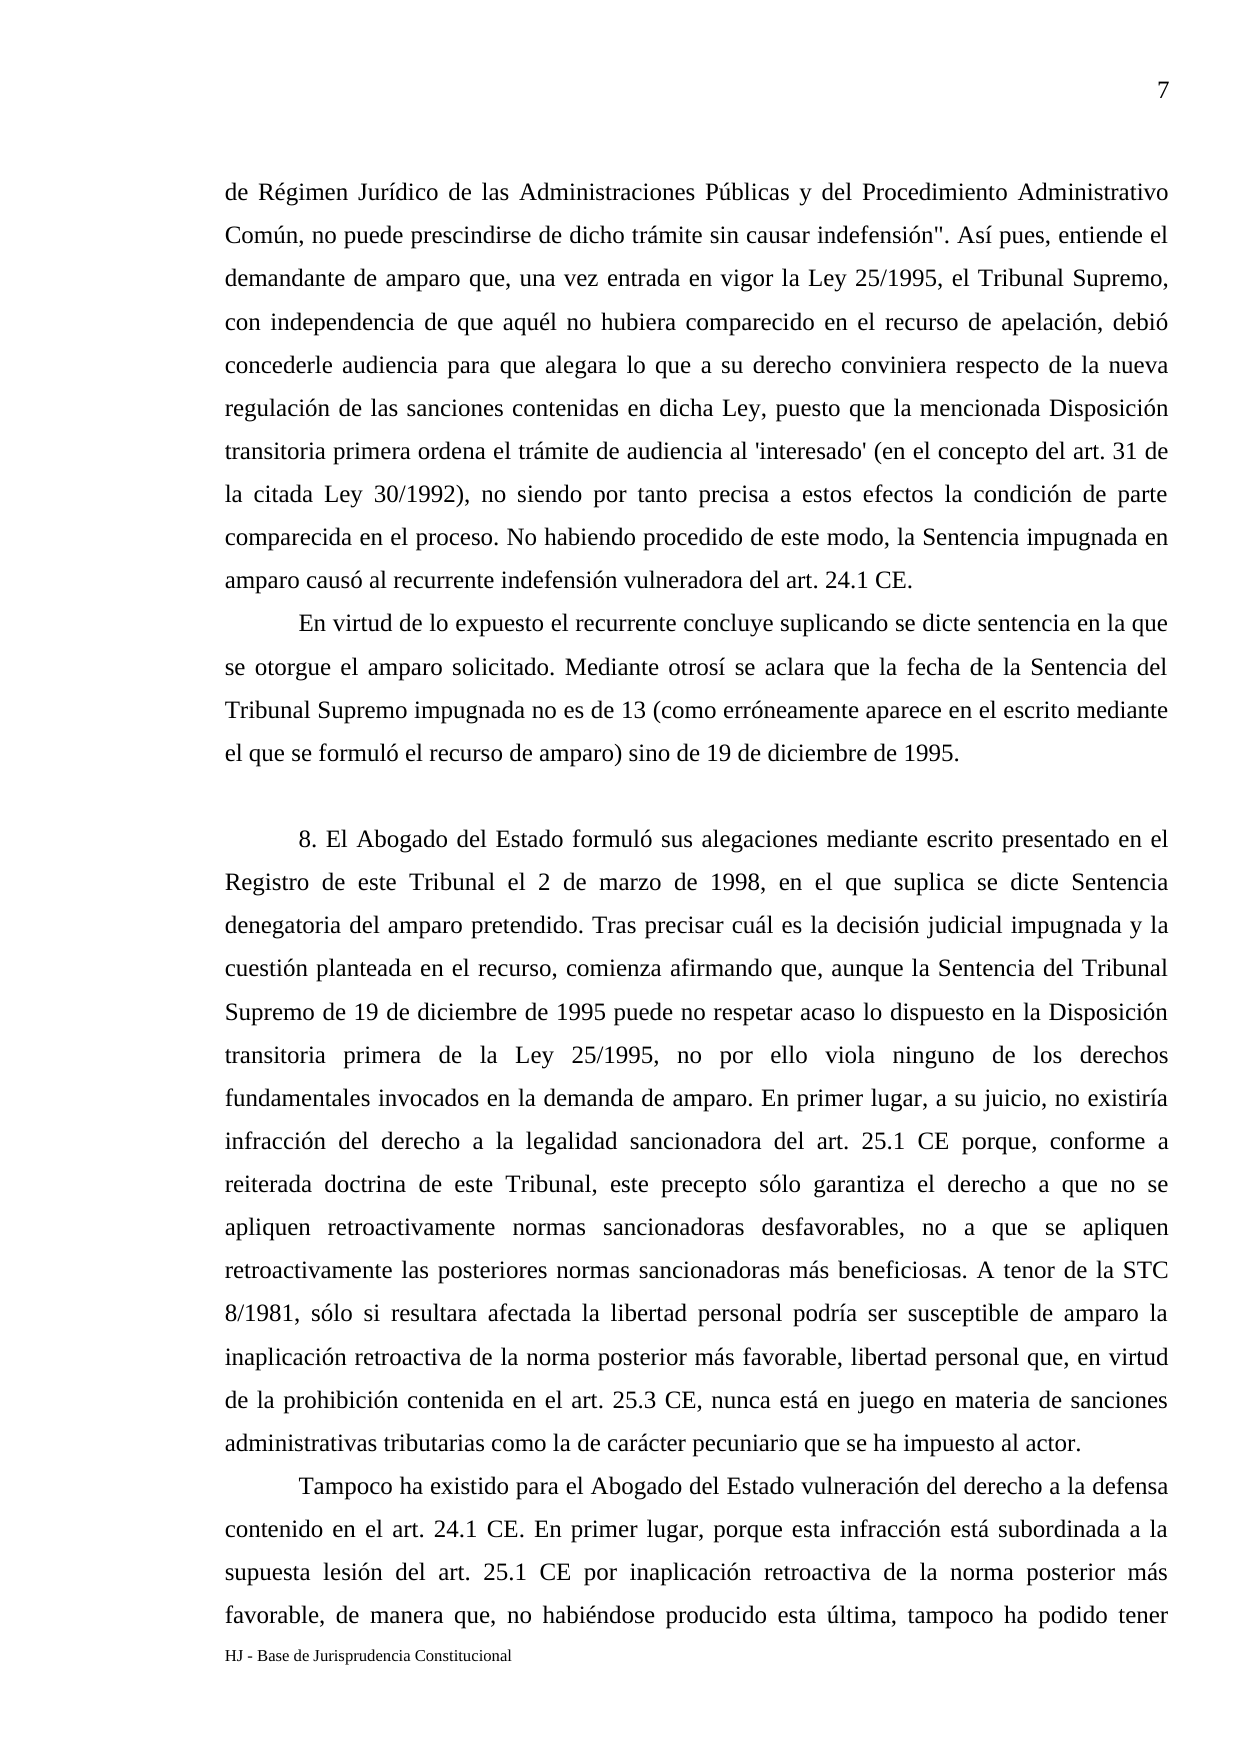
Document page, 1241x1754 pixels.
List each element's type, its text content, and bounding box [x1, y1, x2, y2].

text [224, 177, 1169, 594]
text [224, 1471, 1169, 1629]
text En virtud de lo expuesto el recurrente concluye suplicando se dicte sentencia en la que se otorgue el amparo solicitado. Mediante otrosí se aclara que la fecha de la Sentencia del Tribunal Supremo impugnada no es de 13 (como erróneamente aparece en el escrito mediante el que se formuló el recurso de amparo) sino de 19 de diciembre de 1995. [224, 608, 1169, 767]
text 8. El Abogado del Estado formuló sus alegaciones mediante escrito presentado en el Registro de este Tribunal el 2 de marzo de 1998, en el que suplica se dicte Sentencia denegatoria del amparo pretendido. Tras precisar cuál es la decisión judicial impugnada y la cuestión planteada en el recurso, comienza afirmando que, aunque la Sentencia del Tribunal Supremo de 19 de diciembre de 1995 puede no respetar acaso lo dispuesto en la Disposición transitoria primera de la Ley 25/1995, no por ello viola ninguno de los derechos fundamentales invocados en la demanda de amparo. En primer lugar, a su juicio, no existiría infracción del derecho a la legalidad sancionadora del art. 25.1 CE porque, conforme a reiterada doctrina de este Tribunal, este precepto sólo garantiza el derecho a que no se apliquen retroactivamente normas sancionadoras desfavorables, no a que se apliquen retroactivamente las posteriores normas sancionadoras más beneficiosas. A tenor de la STC 8/1981, sólo si resultara afectada la libertad personal podría ser susceptible de amparo la inaplicación retroactiva de la norma posterior más favorable, libertad personal que, en virtud de la prohibición contenida en el art. 25.3 CE, nunca está en juego en materia de sanciones administrativas tributarias como la de carácter pecuniario que se ha impuesto al actor. [224, 824, 1169, 1457]
